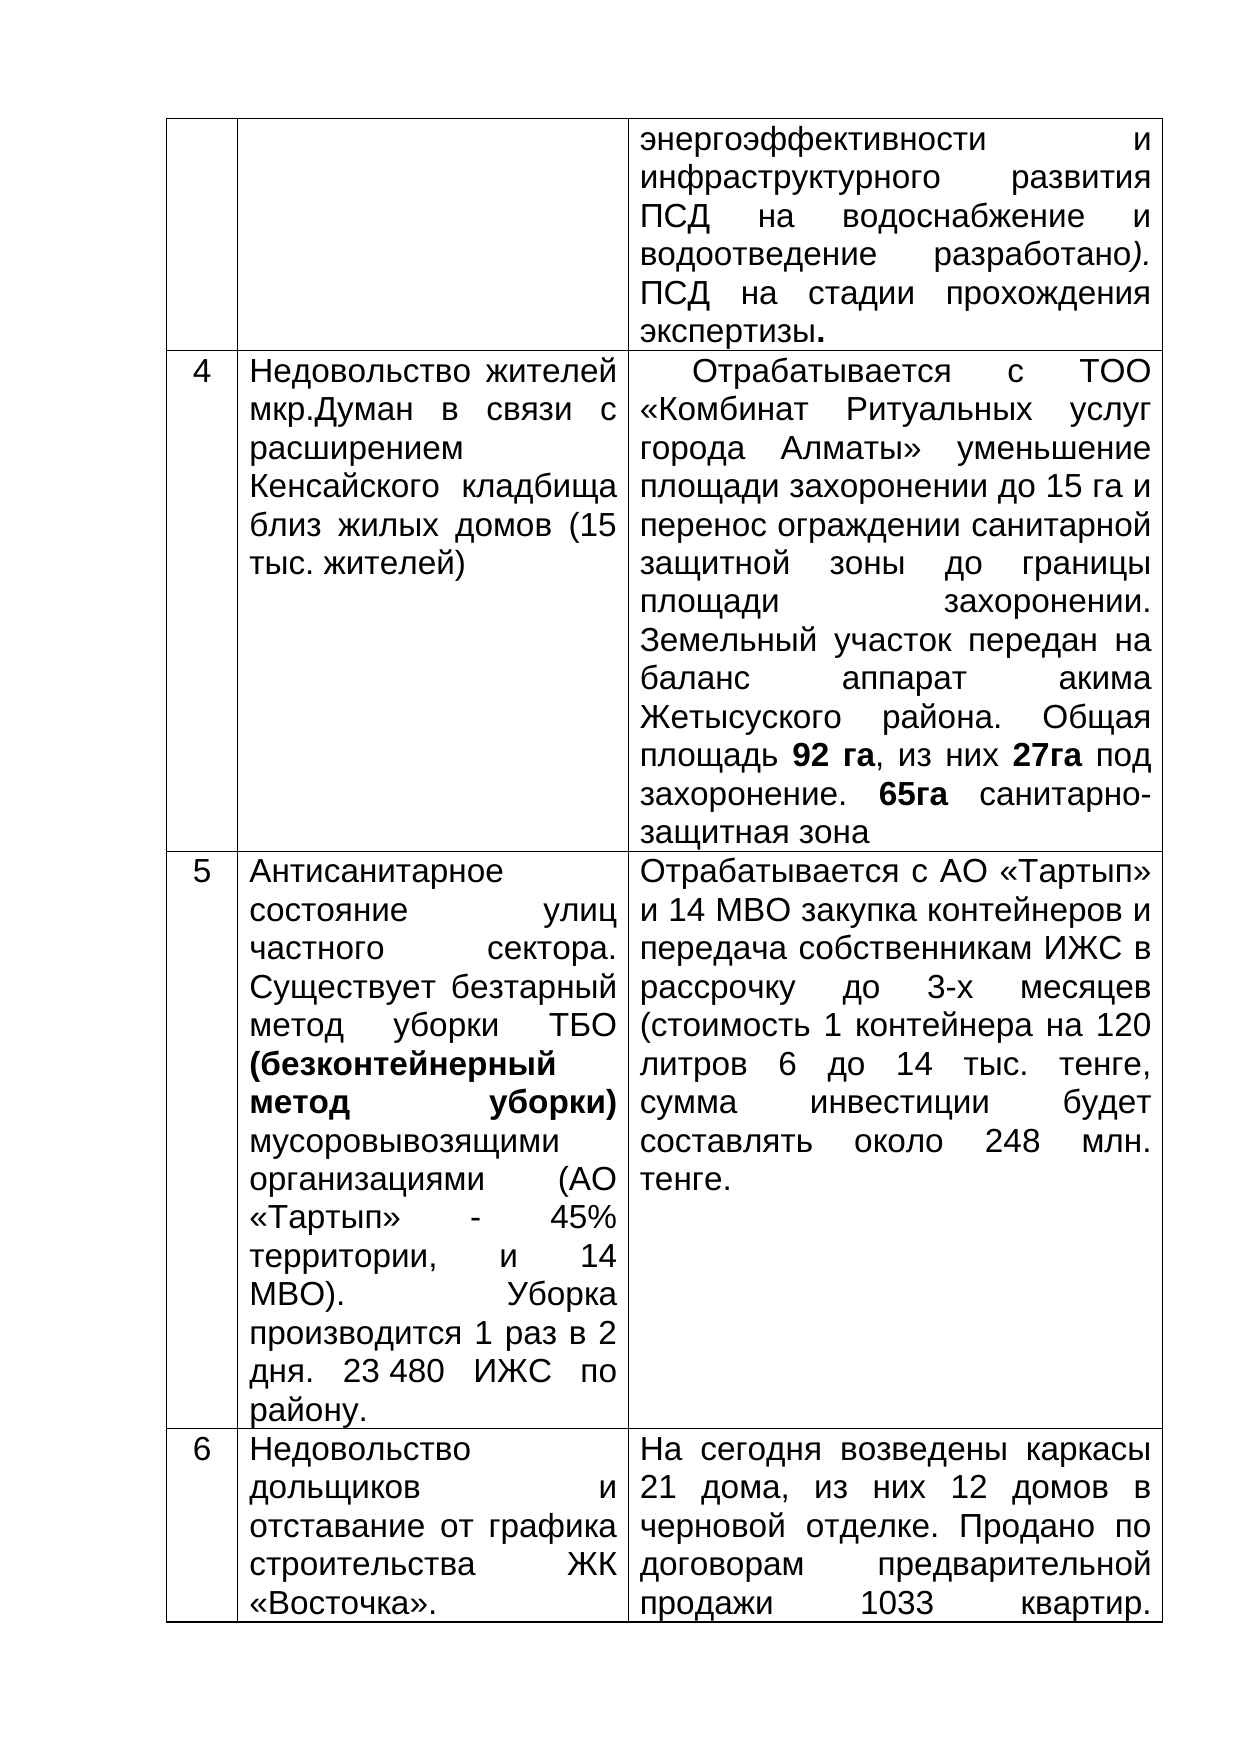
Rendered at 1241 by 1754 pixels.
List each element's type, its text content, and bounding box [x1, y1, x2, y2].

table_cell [629, 1429, 1162, 1621]
table_cell 6 [167, 1429, 237, 1621]
table_cell Недовольство жителей мкр.Думан в связи с расширением Кенсайского кладбища близ жилых домов (15 тыс. жителей) [238, 351, 628, 851]
table_cell Антисанитарное состояние улиц частного сектора. Существует безтарный метод уборки ТБО (безконтейнерный метод уборки) мусоровывозящими организациями (АО «Тартып» - 45% территории, и 14 МВО). Уборка производится 1 раз в 2 дня. 23 480 ИЖС по району. [238, 852, 628, 1428]
table_cell 3 [167, 119, 237, 350]
table_cell Отрабатывается с АО «Тартып» и 14 МВО закупка контейнеров и передача собственникам ИЖС в рассрочку до 3-х месяцев (стоимость 1 контейнера на 120 литров 6 до 14 тыс. тенге, сумма инвестиции будет составлять около 248 млн. тенге. [629, 852, 1162, 1428]
table_cell 4 [167, 351, 237, 851]
table_cell 5 [167, 852, 237, 1428]
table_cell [629, 119, 1162, 350]
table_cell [238, 1429, 628, 1621]
table_cell Отрабатывается с ТОО «Комбинат Ритуальных услуг города Алматы» уменьшение площади захоронении до 15 га и перенос ограждении санитарной защитной зоны до границы площади захоронении. Земельный участок передан на баланс аппарат акима Жетысуского района. Общая площадь 92 га, из них 27га под захоронение. 65га санитарно-защитная зона [629, 351, 1162, 851]
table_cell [238, 119, 628, 350]
